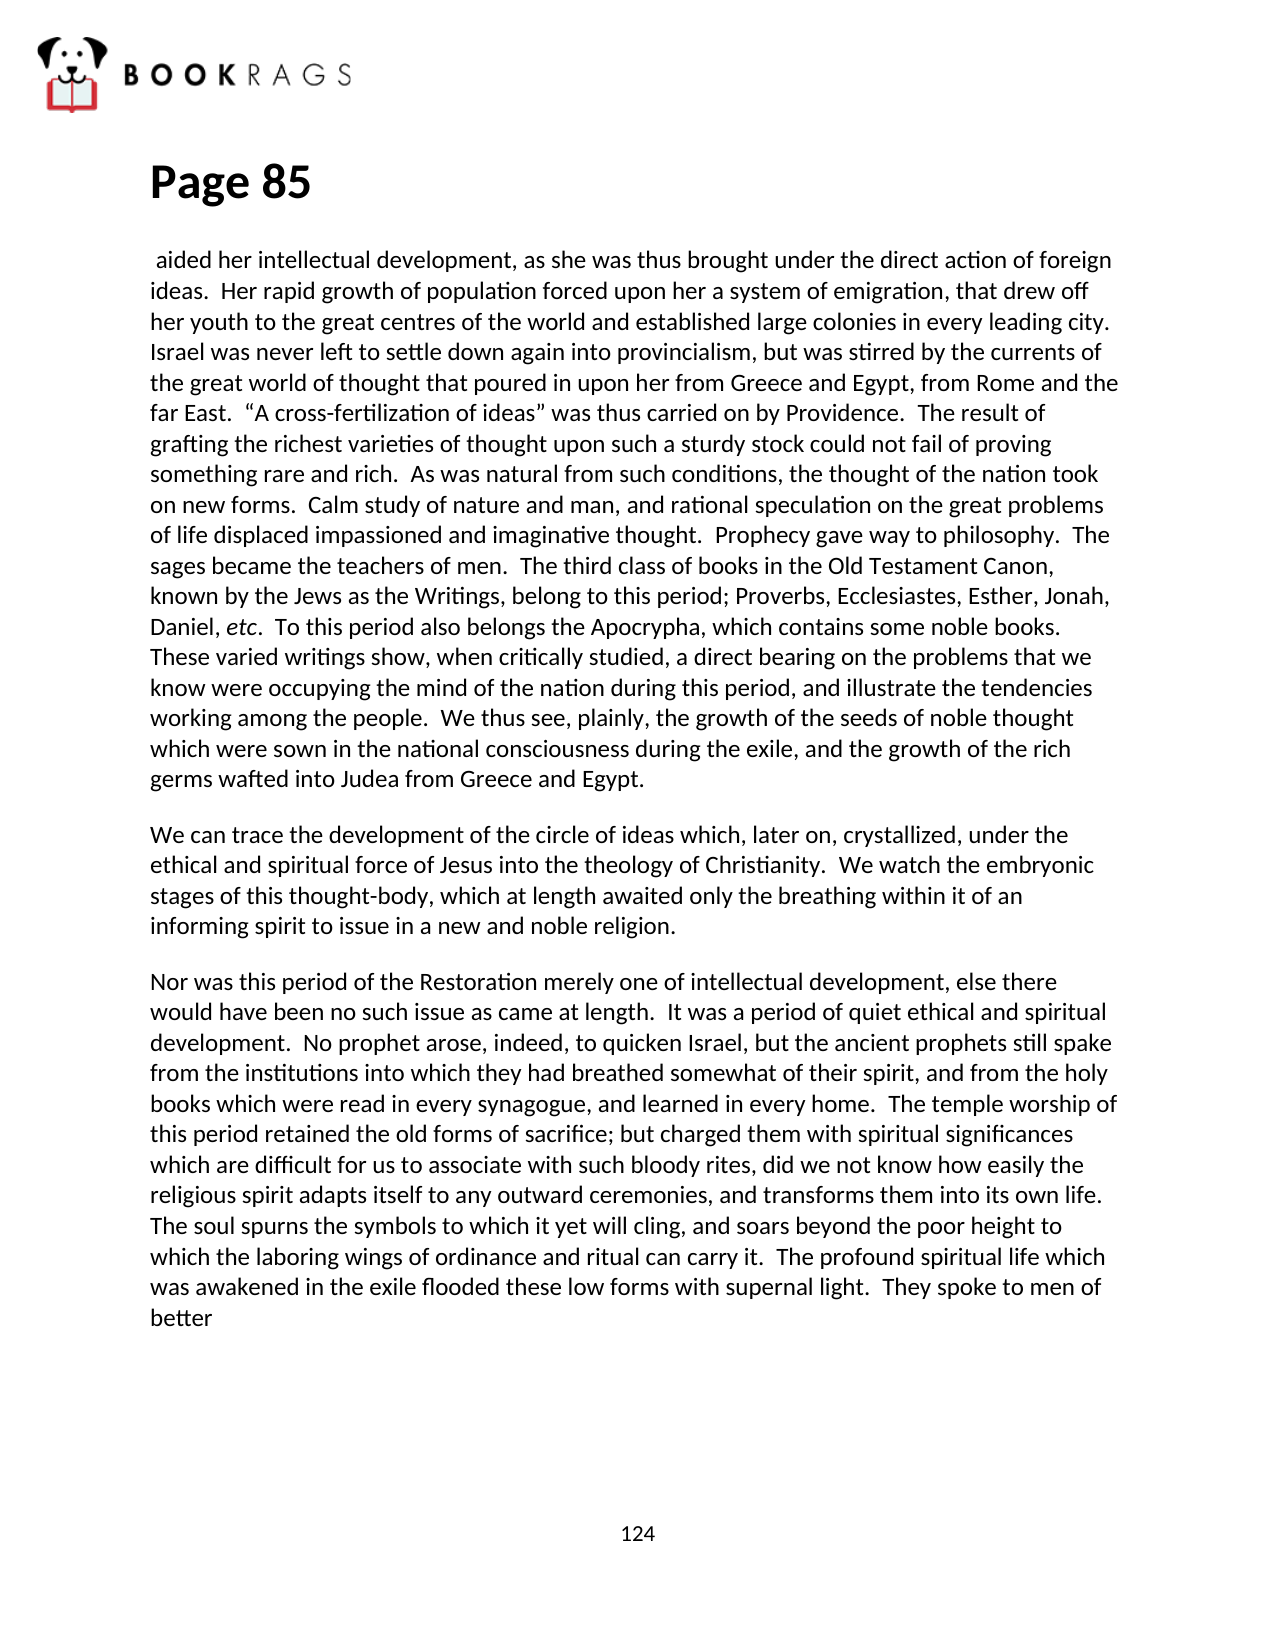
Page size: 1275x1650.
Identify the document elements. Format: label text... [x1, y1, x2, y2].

text Nor was this period of the Restoration merely one of intellectual development, else there would have been no such issue as came at length. It was a period of quiet ethical and spiritual development. No prophet arose, indeed, to quicken Israel, but the ancient prophets still spake from the institutions into which they had breathed somewhat of their spirit, and from the holy books which were read in every synagogue, and learned in every home. The temple worship of this period retained the old forms of sacrifice; but charged them with spiritual significances which are difficult for us to associate with such bloody rites, did we not know how easily the religious spirit adapts itself to any outward ceremonies, and transforms them into its own life. The soul spurns the symbols to which it yet will cling, and soars beyond the poor height to which the laboring wings of ordinance and ritual can carry it. The profound spiritual life which was awakened in the exile flooded these low forms with supernal light. They spoke to men of better [150, 966, 1125, 1332]
text Page 85 [150, 150, 1125, 211]
text aided her intellectual development, as she was thus brought under the direct action of foreign ideas. Her rapid growth of population forced upon her a system of emigration, that drew off her youth to the great centres of the world and established large colonies in every leading city. Israel was never left to settle down again into provincialism, but was stirred by the currents of the great world of thought that poured in upon her from Greece and Egypt, from Rome and the far East. “A cross-fertilization of ideas” was thus carried on by Providence. The result of grafting the richest varieties of thought upon such a sturdy stock could not fail of proving something rare and rich. As was natural from such conditions, the thought of the nation took on new forms. Calm study of nature and man, and rational speculation on the great problems of life displaced impassioned and imaginative thought. Prophecy gave way to philosophy. The sages became the teachers of men. The third class of books in the Old Testament Canon, known by the Jews as the Writings, belong to this period; Proverbs, Ecclesiastes, Esther, Jonah, Daniel, etc. To this period also belongs the Apocrypha, which contains some noble books. These varied writings show, when critically studied, a direct bearing on the problems that we know were occupying the mind of the nation during this period, and illustrate the tendencies working among the people. We thus see, plainly, the growth of the seeds of noble thought which were sown in the national consciousness during the exile, and the growth of the rich germs wafted into Judea from Greece and Egypt. [150, 244, 1125, 794]
text We can trace the development of the circle of ideas which, later on, crystallized, under the ethical and spiritual force of Jesus into the theology of Christianity. We watch the embryonic stages of this thought-body, which at length awaited only the breathing within it of an informing spirit to issue in a new and noble religion. [150, 819, 1125, 941]
picture [37, 37, 351, 113]
